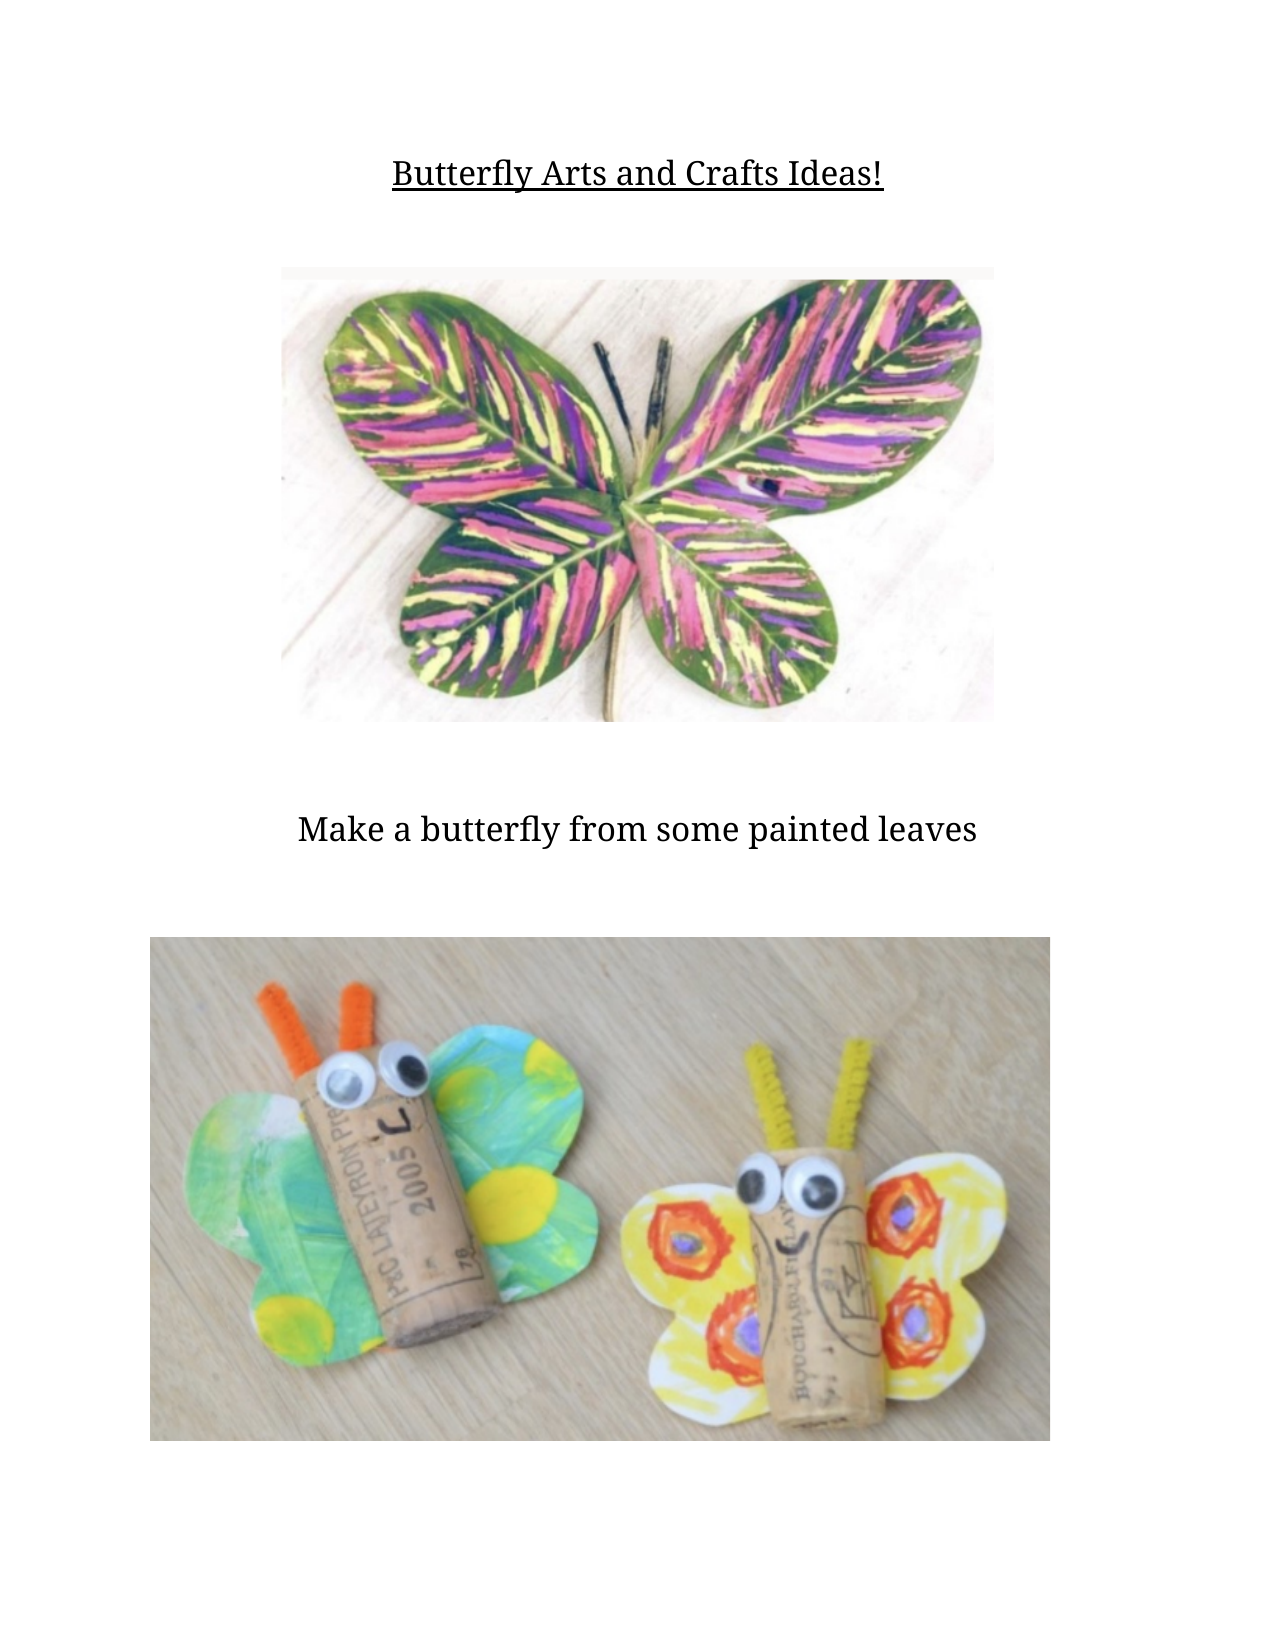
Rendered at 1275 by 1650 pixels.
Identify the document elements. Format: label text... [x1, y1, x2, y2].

picture [150, 937, 1050, 1441]
text Butterfly Arts and Crafts Ideas! [150, 150, 1125, 195]
picture [281, 267, 994, 722]
text Make a butterfly from some painted leaves [150, 806, 1125, 852]
